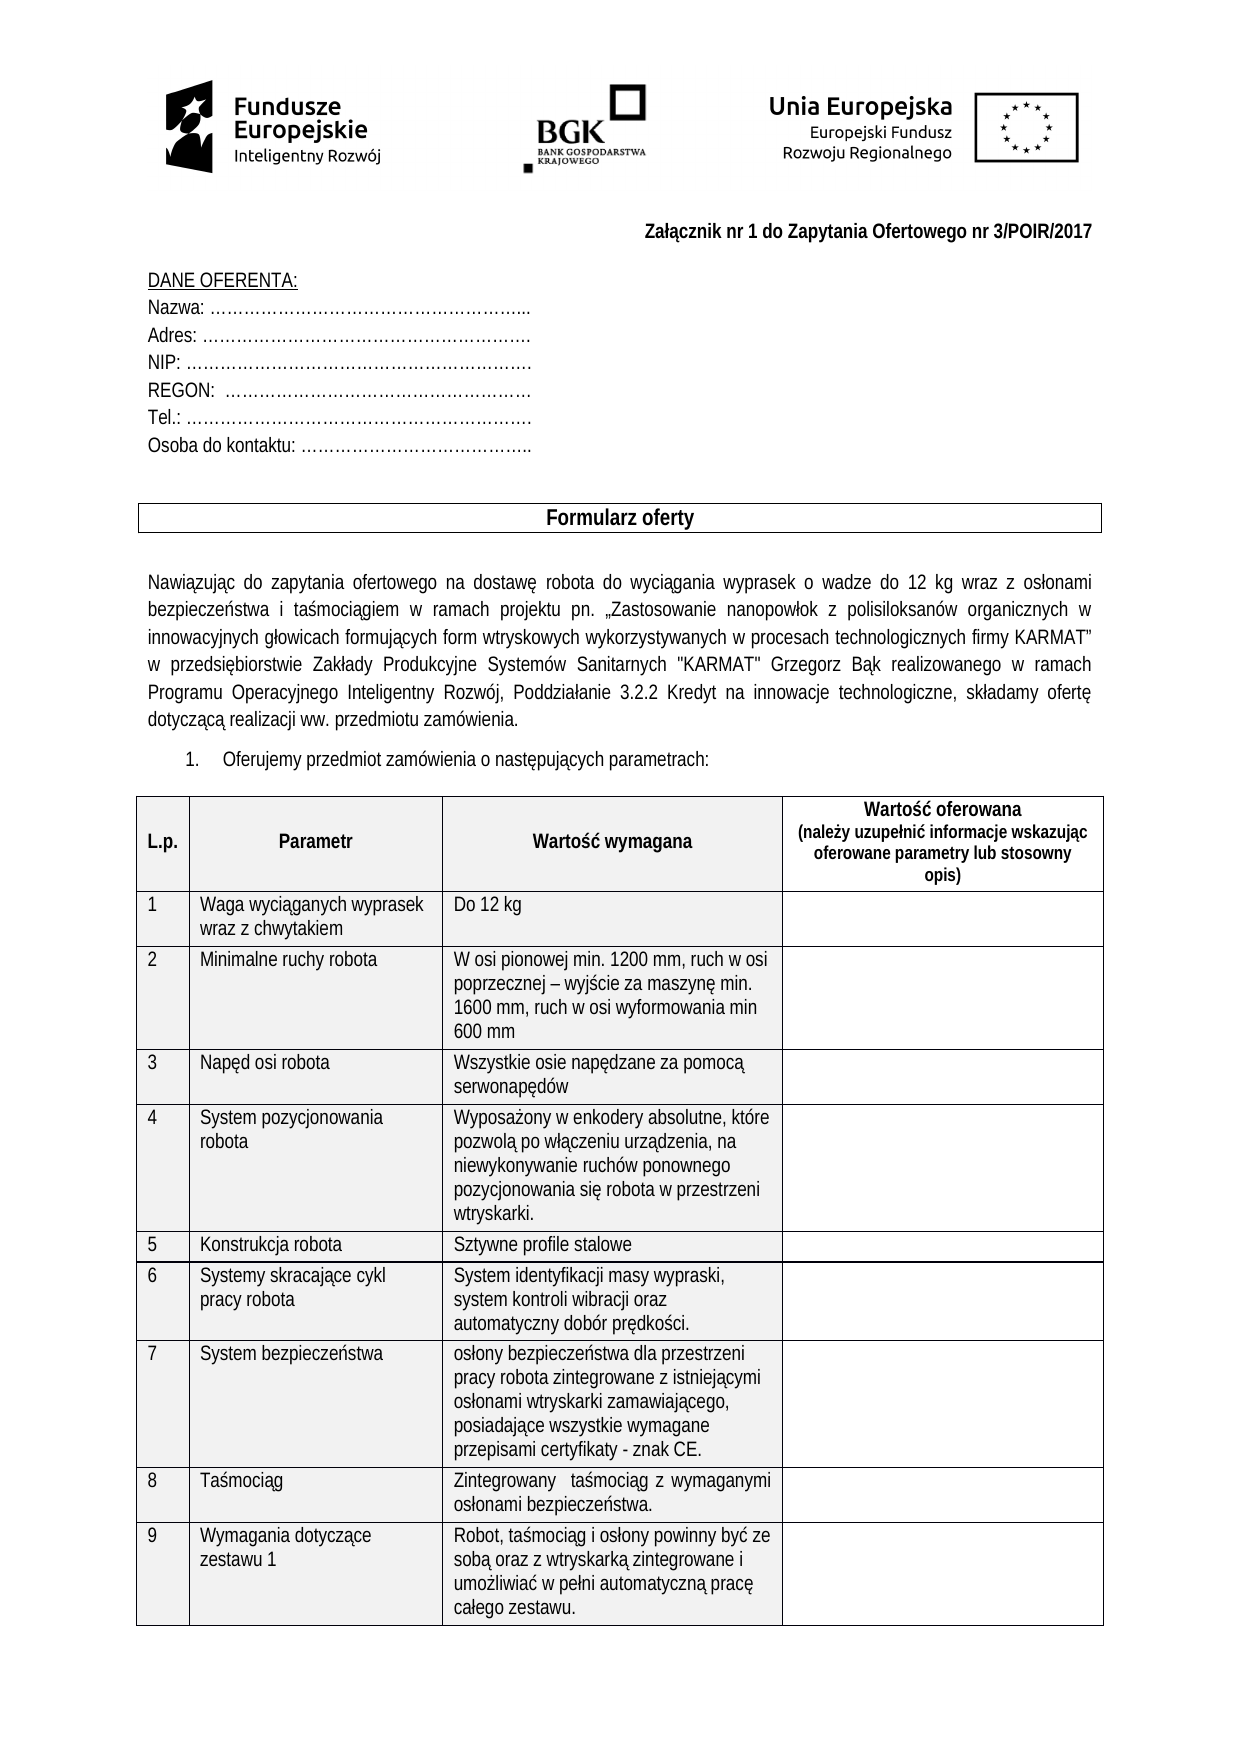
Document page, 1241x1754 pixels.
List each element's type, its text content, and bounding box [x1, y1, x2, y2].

text Załącznik nr 1 do Zapytania Ofertowego nr 3/POIR/2017 [148, 219, 1093, 243]
table_cell 3 [137, 1050, 189, 1104]
table_cell [783, 1263, 1103, 1340]
text Osoba do kontaktu: ………………………………….. [148, 433, 1093, 457]
table_cell Wymagania dotyczące zestawu 1 [190, 1523, 442, 1625]
table_cell 1 [137, 892, 189, 946]
text REGON: ……………………………………………… [148, 378, 1093, 402]
table_cell Waga wyciąganych wyprasek wraz z chwytakiem [190, 892, 442, 946]
table_cell System bezpieczeństwa [190, 1341, 442, 1467]
table_cell [783, 1523, 1103, 1625]
table_cell System pozycjonowania robota [190, 1105, 442, 1231]
table_cell Zintegrowany taśmociąg z wymaganymi osłonami bezpieczeństwa. [443, 1468, 782, 1522]
table_cell 5 [137, 1232, 189, 1261]
table_cell Taśmociąg [190, 1468, 442, 1522]
table_cell 2 [137, 947, 189, 1049]
table_cell [783, 1341, 1103, 1467]
table_cell Napęd osi robota [190, 1050, 442, 1104]
table_cell System identyfikacji masy wypraski, system kontroli wibracji oraz automatyczny dobór prędkości. [443, 1263, 782, 1340]
table_cell Systemy skracające cykl pracy robota [190, 1263, 442, 1340]
table_cell [783, 1105, 1103, 1231]
text NIP: ……………………………………………………. [148, 350, 1093, 374]
table_cell [783, 1050, 1103, 1104]
table_cell [783, 947, 1103, 1049]
table_cell [783, 1468, 1103, 1522]
table_cell [783, 892, 1103, 946]
table_cell Konstrukcja robota [190, 1232, 442, 1261]
table_cell 4 [137, 1105, 189, 1231]
text Adres: …………………………………………………. [148, 323, 1093, 347]
table_cell 7 [137, 1341, 189, 1467]
table_cell [783, 1232, 1103, 1261]
table_cell Wszystkie osie napędzane za pomocą serwonapędów [443, 1050, 782, 1104]
table_cell 6 [137, 1263, 189, 1340]
list Oferujemy przedmiot zamówienia o następujących parametrach: [185, 747, 1093, 771]
text Tel.: ……………………………………………………. [148, 405, 1093, 429]
text Formularz oferty [139, 504, 1101, 532]
table_header Wartość wymagana [443, 797, 782, 891]
picture [147, 65, 1092, 191]
table_cell Sztywne profile stalowe [443, 1232, 782, 1261]
table_header Wartość oferowana (należy uzupełnić informacje wskazując oferowane parametry lub stosowny opis) [783, 797, 1103, 891]
text DANE OFERENTA: [148, 268, 1093, 292]
table_cell Wyposażony w enkodery absolutne, które pozwolą po włączeniu urządzenia, na niewykonywanie ruchów ponownego pozycjonowania się robota w przestrzeni wtryskarki. [443, 1105, 782, 1231]
table_cell 8 [137, 1468, 189, 1522]
table_cell osłony bezpieczeństwa dla przestrzeni pracy robota zintegrowane z istniejącymi osłonami wtryskarki zamawiającego, posiadające wszystkie wymagane przepisami certyfikaty - znak CE. [443, 1341, 782, 1467]
table_cell 9 [137, 1523, 189, 1625]
table_cell Robot, taśmociąg i osłony powinny być ze sobą oraz z wtryskarką zintegrowane i umożliwiać w pełni automatyczną pracę całego zestawu. [443, 1523, 782, 1625]
table_header L.p. [137, 797, 189, 891]
table_cell W osi pionowej min. 1200 mm, ruch w osi poprzecznej – wyjście za maszynę min. 1600 mm, ruch w osi wyformowania min 600 mm [443, 947, 782, 1049]
text Nawiązując do zapytania ofertowego na dostawę robota do wyciągania wyprasek o wadze do 12 kg wraz z osłonami bezpieczeństwa i taśmociągiem w ramach projektu pn. „Zastosowanie nanopowłok z polisiloksanów organicznych w innowacyjnych głowicach formujących form wtryskowych wykorzystywanych w procesach technologicznych firmy KARMAT” w przedsiębiorstwie Zakłady Produkcyjne Systemów Sanitarnych "KARMAT" Grzegorz Bąk realizowanego w ramach Programu Operacyjnego Inteligentny Rozwój, Poddziałanie 3.2.2 Kredyt na innowacje technologiczne, składamy ofertę dotyczącą realizacji ww. przedmiotu zamówienia. [148, 570, 1093, 731]
table_cell Minimalne ruchy robota [190, 947, 442, 1049]
table_header Parametr [190, 797, 442, 891]
text Nazwa: ………………………………………………... [148, 295, 1093, 319]
table_cell Do 12 kg [443, 892, 782, 946]
